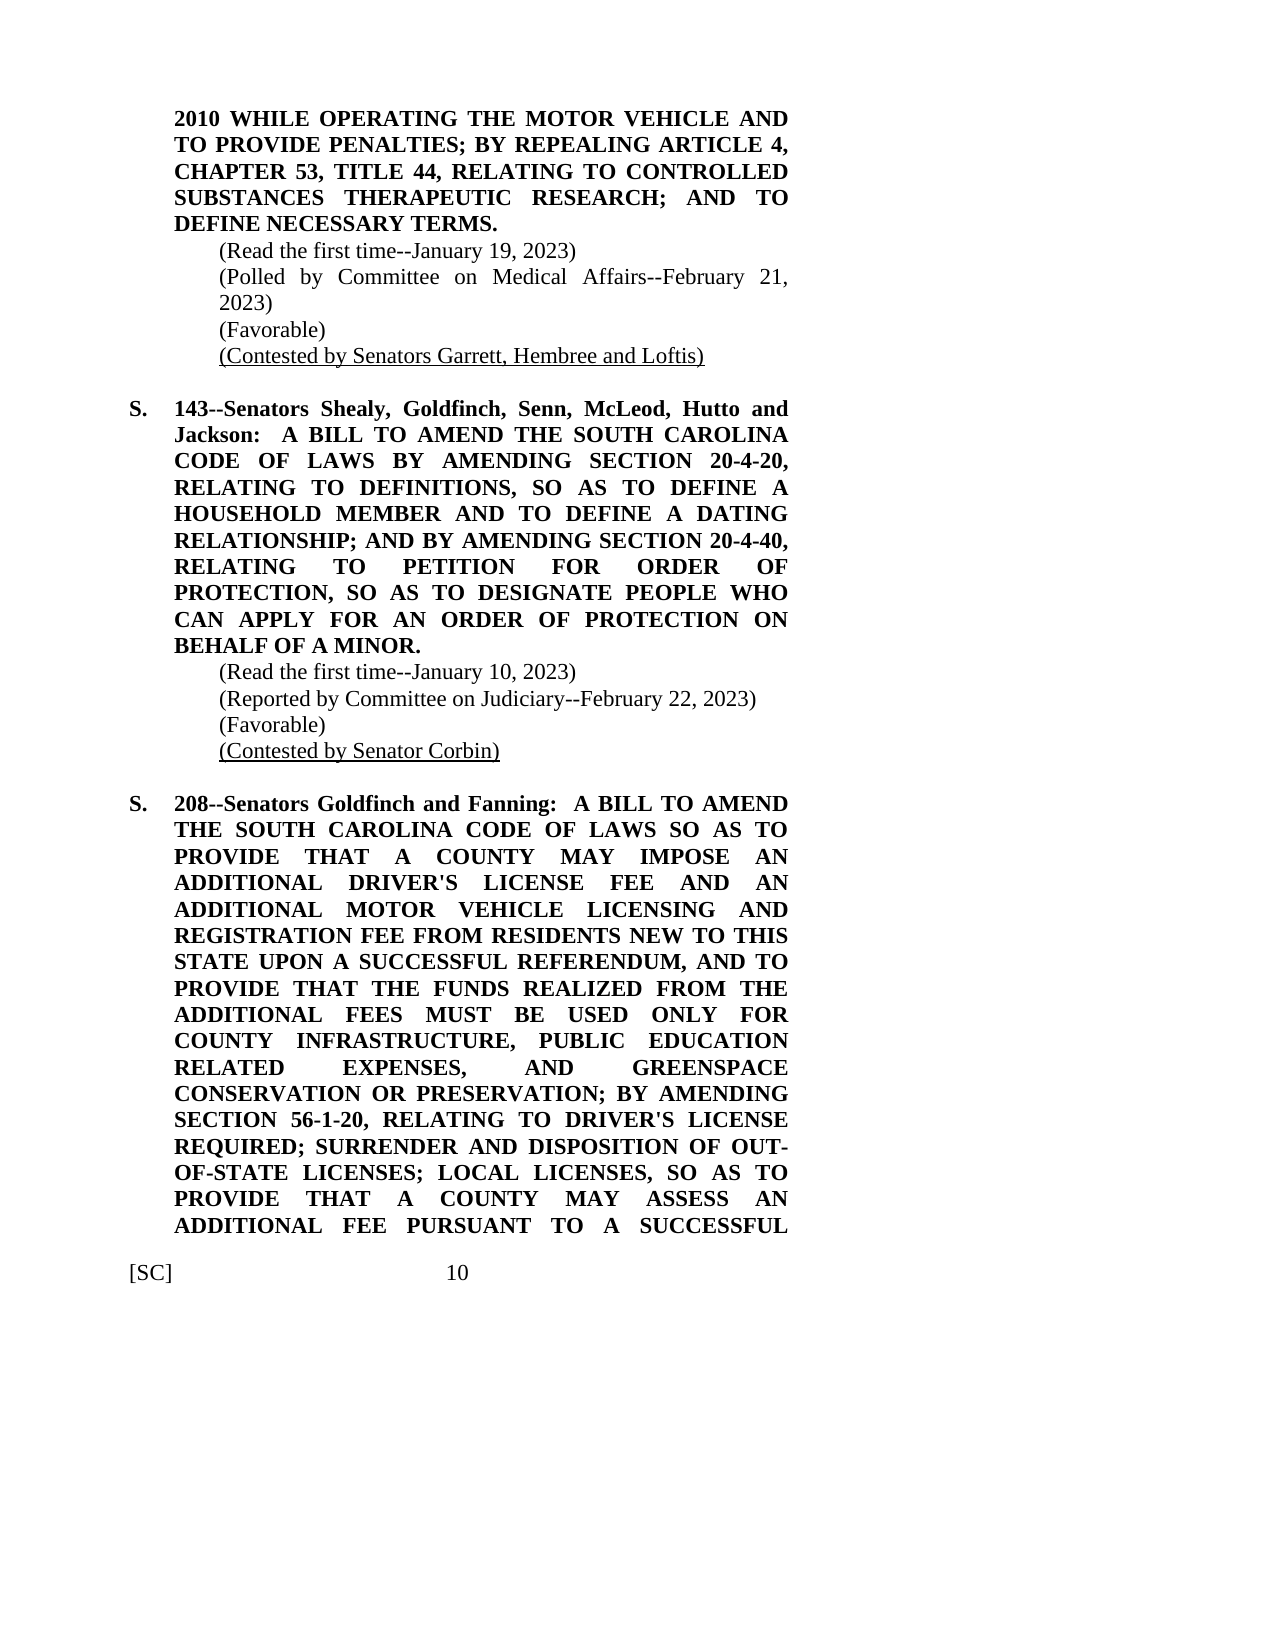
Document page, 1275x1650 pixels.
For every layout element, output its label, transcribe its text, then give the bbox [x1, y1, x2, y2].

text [129, 790, 789, 1238]
text (Favorable) [219, 711, 789, 737]
text S. 143--Senators Shealy, Goldfinch, Senn, McLeod, Hutto and Jackson: A BILL TO AMEND THE SOUTH CAROLINA CODE OF LAWS BY AMENDING SECTION 20-4-20, RELATING TO DEFINITIONS, SO AS TO DEFINE A HOUSEHOLD MEMBER AND TO DEFINE A DATING RELATIONSHIP; AND BY AMENDING SECTION 20-4-40, RELATING TO PETITION FOR ORDER OF PROTECTION, SO AS TO DESIGNATE PEOPLE WHO CAN APPLY FOR AN ORDER OF PROTECTION ON BEHALF OF A MINOR. [129, 395, 789, 658]
text (Read the first time--January 10, 2023) [219, 658, 789, 685]
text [129, 105, 789, 237]
text (Contested by Senator Corbin) [219, 737, 789, 764]
text (Polled by Committee on Medical Affairs--February 21, 2023) [219, 263, 789, 316]
text (Reported by Committee on Judiciary--February 22, 2023) [219, 685, 789, 711]
text (Read the first time--January 19, 2023) [219, 237, 789, 263]
text (Favorable) [219, 316, 789, 342]
text (Contested by Senators Garrett, Hembree and Loftis) [219, 342, 789, 368]
